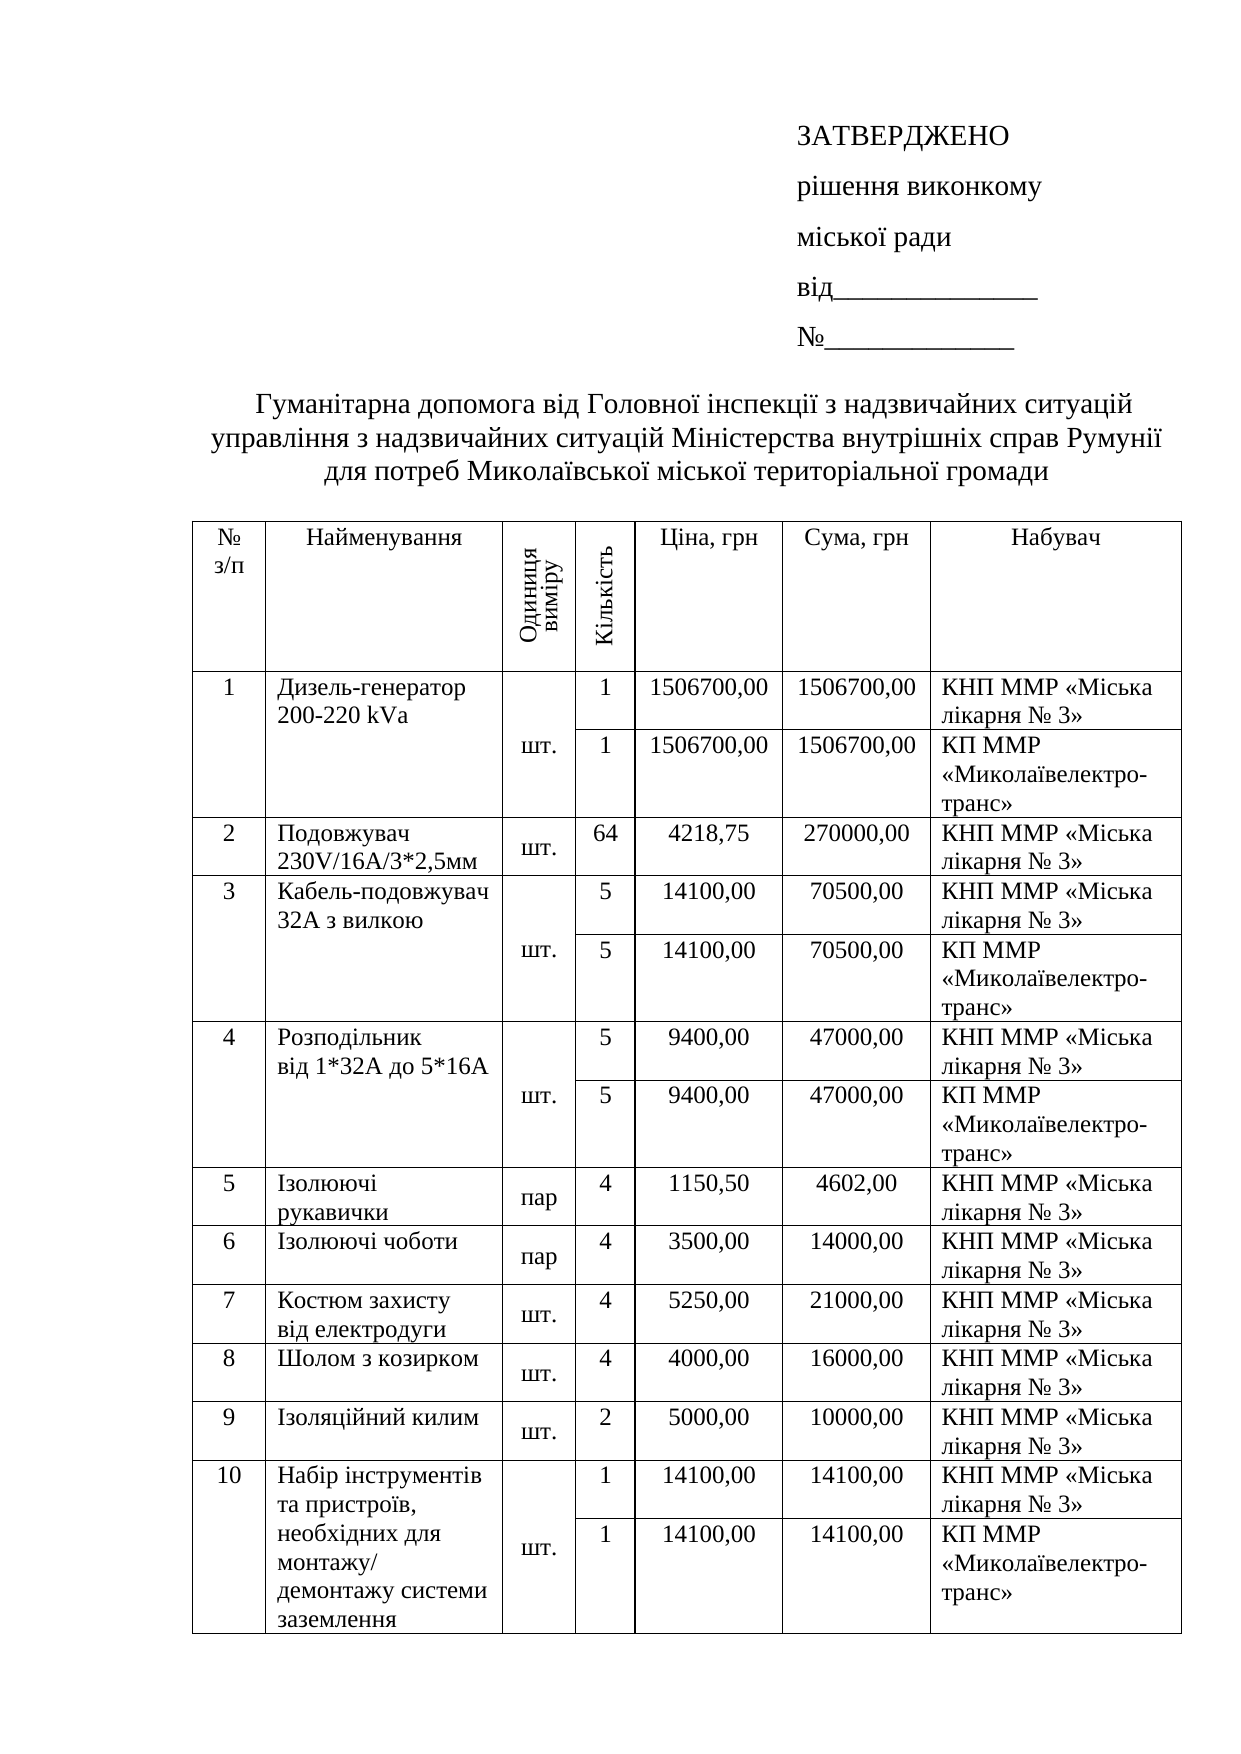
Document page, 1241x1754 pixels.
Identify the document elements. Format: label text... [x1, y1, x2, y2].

table_cell 14100,00 [636, 1461, 782, 1518]
table_cell 14100,00 [783, 1461, 930, 1518]
table_cell Ізоляційний килим [266, 1402, 502, 1459]
table_cell Дизель-генератор 200-220 kVa [266, 672, 502, 817]
table_cell 1506700,00 [636, 672, 782, 729]
table_cell 14100,00 [636, 935, 782, 1021]
table_cell 5 [193, 1168, 265, 1225]
table_header Сума, грн [783, 522, 930, 671]
table_cell 4218,75 [636, 818, 782, 875]
table_cell 8 [193, 1344, 265, 1401]
text від______________ [723, 269, 1181, 303]
table_cell пар [503, 1226, 575, 1284]
table_cell Розподільник від 1*32А до 5*16А [266, 1022, 502, 1167]
table_cell 2 [193, 818, 265, 875]
table_cell Подовжувач 230V/16A/3*2,5мм [266, 818, 502, 875]
table_cell 1 [576, 672, 634, 729]
table_cell КП ММР «Миколаївелектро-транс» [931, 730, 1181, 817]
table_cell шт. [503, 1285, 575, 1342]
table_cell 1150,50 [636, 1168, 782, 1225]
table_cell Набір інструментів та пристроїв, необхідних для монтажу/ демонтажу системи заземлення [266, 1461, 502, 1633]
table_cell шт. [503, 1344, 575, 1401]
table_cell 9 [193, 1402, 265, 1459]
table_cell 270000,00 [783, 818, 930, 875]
text рішення виконкому [797, 168, 1181, 202]
text ЗАТВЕРДЖЕНО [723, 118, 1181, 152]
table_cell КП ММР «Миколаївелектро-транс» [931, 1081, 1181, 1167]
table_cell 7 [193, 1285, 265, 1342]
table_cell КП ММР «Миколаївелектро-транс» [931, 935, 1181, 1021]
table_cell 14100,00 [783, 1519, 930, 1633]
table_cell 4 [576, 1226, 634, 1284]
table_cell 5 [576, 1022, 634, 1079]
table_cell 5000,00 [636, 1402, 782, 1459]
table_cell 4 [576, 1344, 634, 1401]
table_cell 14100,00 [636, 876, 782, 934]
table_cell 16000,00 [783, 1344, 930, 1401]
table_cell 9400,00 [636, 1022, 782, 1079]
table_cell 1506700,00 [636, 730, 782, 817]
table_cell КНП ММР «Міська лікарня № 3» [931, 672, 1181, 729]
table_header Найменування [266, 522, 502, 671]
table_cell Шолом з козирком [266, 1344, 502, 1401]
table_header № з/п [193, 522, 265, 671]
table_cell КНП ММР «Міська лікарня № 3» [931, 1022, 1181, 1079]
table_cell 5 [576, 876, 634, 934]
table_header Одиниця виміру [503, 522, 575, 671]
table_cell 2 [576, 1402, 634, 1459]
table_cell пар [503, 1168, 575, 1225]
table_cell 1 [193, 672, 265, 817]
table_cell КП ММР «Миколаївелектро-транс» [931, 1519, 1181, 1633]
table_cell Ізолюючі чоботи [266, 1226, 502, 1284]
table_cell КНП ММР «Міська лікарня № 3» [931, 1285, 1181, 1342]
table_cell 3500,00 [636, 1226, 782, 1284]
table_cell 14000,00 [783, 1226, 930, 1284]
text Гуманітарна допомога від Головної інспекції з надзвичайних ситуацій управління з надзвичайних ситуацій Міністерства внутрішніх справ Румунії для потреб Миколаївської міської територіальної громади [192, 386, 1181, 487]
table_cell КНП ММР «Міська лікарня № 3» [931, 876, 1181, 934]
table_cell 47000,00 [783, 1081, 930, 1167]
table_cell Костюм захисту від електродуги [266, 1285, 502, 1342]
table_cell шт. [503, 1022, 575, 1167]
table_cell КНП ММР «Міська лікарня № 3» [931, 1461, 1181, 1518]
table_cell 1 [576, 1519, 634, 1633]
table_header Набувач [931, 522, 1181, 671]
table_cell 1506700,00 [783, 672, 930, 729]
table_header Ціна, грн [636, 522, 782, 671]
table_cell КНП ММР «Міська лікарня № 3» [931, 1226, 1181, 1284]
table_header Кількість [576, 522, 634, 671]
table_cell шт. [503, 876, 575, 1021]
table_cell 4 [193, 1022, 265, 1167]
table_cell 10 [193, 1461, 265, 1633]
text №_____________ [723, 319, 1181, 353]
table_cell 5 [576, 1081, 634, 1167]
table_cell 4 [576, 1168, 634, 1225]
table_cell 1506700,00 [783, 730, 930, 817]
table_cell Кабель-подовжувач 32А з вилкою [266, 876, 502, 1021]
table_cell 10000,00 [783, 1402, 930, 1459]
table_cell 47000,00 [783, 1022, 930, 1079]
table_cell 64 [576, 818, 634, 875]
table_cell 70500,00 [783, 935, 930, 1021]
table_cell 21000,00 [783, 1285, 930, 1342]
table_cell КНП ММР «Міська лікарня № 3» [931, 1168, 1181, 1225]
table_cell 70500,00 [783, 876, 930, 934]
table_cell шт. [503, 1461, 575, 1633]
table_cell 5250,00 [636, 1285, 782, 1342]
table_cell 4 [576, 1285, 634, 1342]
table_cell 1 [576, 730, 634, 817]
table_cell Ізолюючі рукавички [266, 1168, 502, 1225]
table_cell КНП ММР «Міська лікарня № 3» [931, 818, 1181, 875]
table_cell шт. [503, 818, 575, 875]
table_cell КНП ММР «Міська лікарня № 3» [931, 1402, 1181, 1459]
table_cell 1 [576, 1461, 634, 1518]
table_cell 6 [193, 1226, 265, 1284]
table_cell 9400,00 [636, 1081, 782, 1167]
table_cell КНП ММР «Міська лікарня № 3» [931, 1344, 1181, 1401]
table_cell 4000,00 [636, 1344, 782, 1401]
text міської ради [797, 219, 1181, 252]
table_cell 4602,00 [783, 1168, 930, 1225]
table_cell 14100,00 [636, 1519, 782, 1633]
table_cell 3 [193, 876, 265, 1021]
table_cell шт. [503, 672, 575, 817]
table_cell 5 [576, 935, 634, 1021]
table_cell шт. [503, 1402, 575, 1459]
